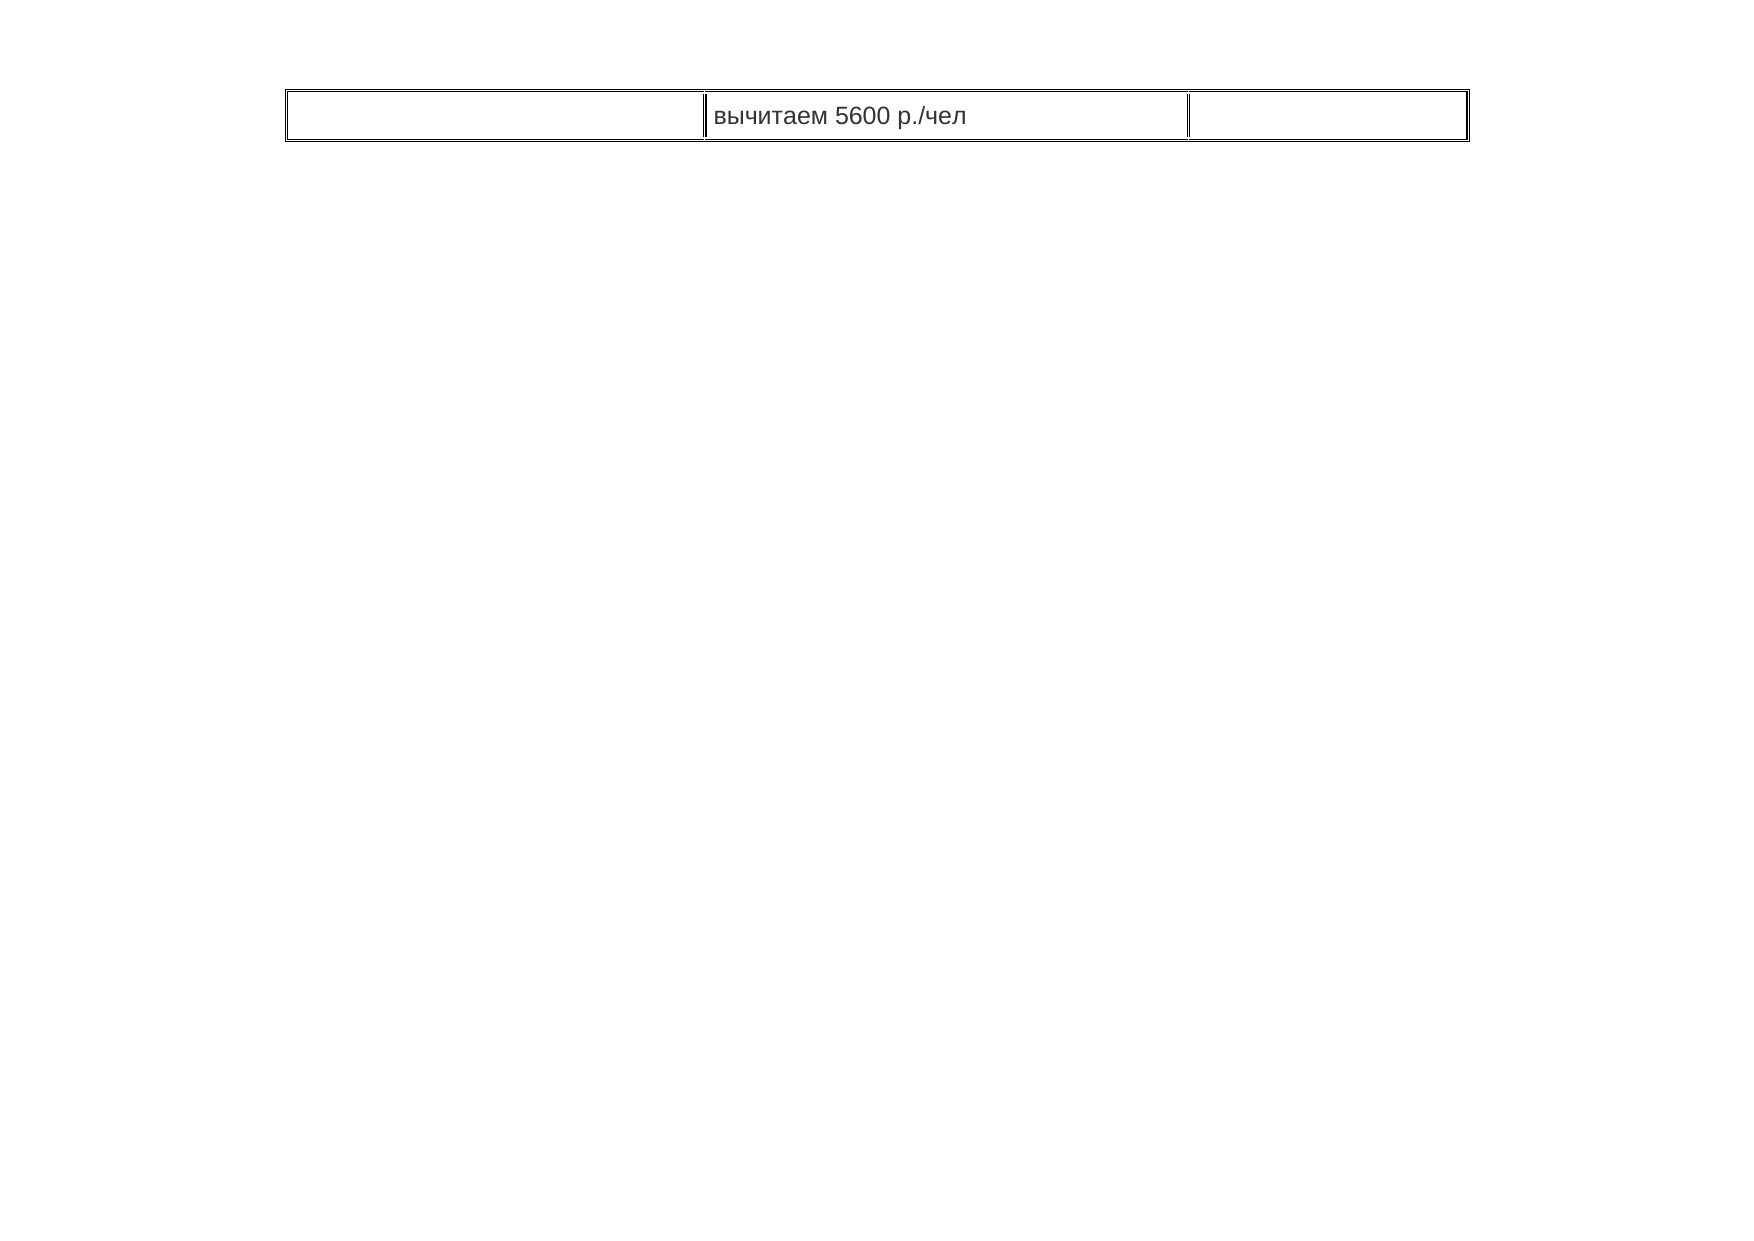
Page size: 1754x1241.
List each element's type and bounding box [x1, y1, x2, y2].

table_cell [1189, 92, 1466, 138]
table_cell [288, 90, 705, 138]
table_cell [705, 92, 1188, 138]
